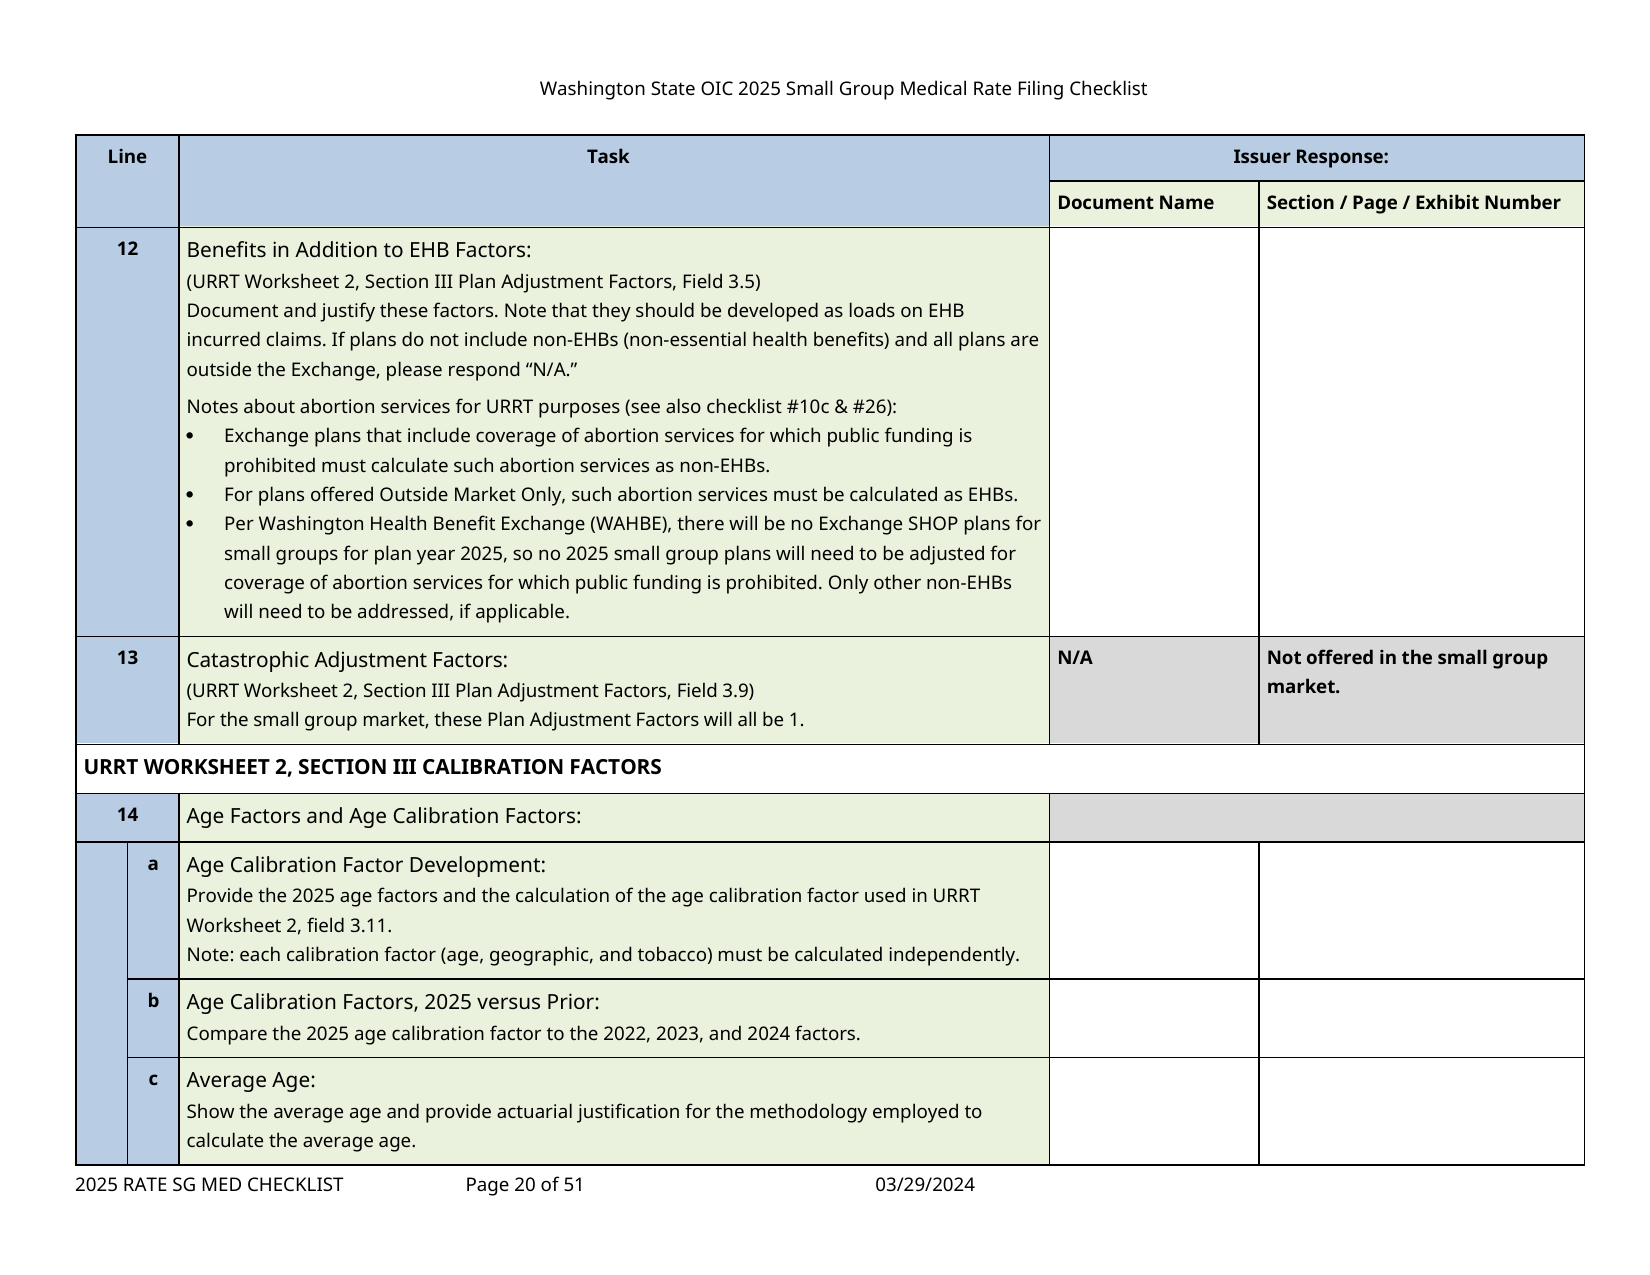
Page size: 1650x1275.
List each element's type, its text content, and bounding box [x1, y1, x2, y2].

table_header Line [77, 136, 178, 226]
table_header Issuer Response: [1050, 136, 1584, 180]
table_cell [77, 843, 127, 1164]
table_cell c [128, 1058, 178, 1164]
table_cell Not offered in the small group market. [1260, 637, 1584, 743]
table_cell Catastrophic Adjustment Factors: (URRT Worksheet 2, Section III Plan Adjustment Factors, Field 3.9) For the small group market, these Plan Adjustment Factors will all be 1. [180, 637, 1049, 743]
table_cell Section / Page / Exhibit Number [1260, 182, 1584, 226]
table_cell [1260, 1058, 1584, 1164]
table_cell [1260, 980, 1584, 1057]
table_cell [1050, 980, 1258, 1057]
table_cell [1050, 843, 1258, 978]
table_cell Age Factors and Age Calibration Factors: [180, 794, 1049, 841]
table_cell Benefits in Addition to EHB Factors: (URRT Worksheet 2, Section III Plan Adjustment Factors, Field 3.5) Document and justify these factors. Note that they should be developed as loads on EHB incurred claims. If plans do not include non-EHBs (non-essential health benefits) and all plans are outside the Exchange, please respond “N/A.” Notes about abortion services for URRT purposes (see also checklist #10c & #26): Exchange plans that include coverage of abortion services for which public funding is prohibited must calculate such abortion services as non-EHBs. For plans offered Outside Market Only, such abortion services must be calculated as EHBs. Per Washington Health Benefit Exchange (WAHBE), there will be no Exchange SHOP plans for small groups for plan year 2025, so no 2025 small group plans will need to be adjusted for coverage of abortion services for which public funding is prohibited. Only other non-EHBs will need to be addressed, if applicable. [180, 228, 1049, 636]
table_cell N/A [1050, 637, 1258, 743]
table_cell Age Calibration Factors, 2025 versus Prior: Compare the 2025 age calibration factor to the 2022, 2023, and 2024 factors. [180, 980, 1049, 1057]
table_cell a [128, 843, 178, 978]
table_cell URRT WORKSHEET 2, SECTION III CALIBRATION FACTORS [77, 745, 1584, 792]
table_cell [1260, 843, 1584, 978]
table_header Task [180, 136, 1049, 226]
table_cell 13 [77, 637, 178, 743]
table_cell [1050, 794, 1584, 841]
table_cell Document Name [1050, 182, 1258, 226]
table_cell [1260, 228, 1584, 636]
table_cell Age Calibration Factor Development: Provide the 2025 age factors and the calculation of the age calibration factor used in URRT Worksheet 2, field 3.11. Note: each calibration factor (age, geographic, and tobacco) must be calculated independently. [180, 843, 1049, 978]
table_cell 14 [77, 794, 178, 841]
table_cell b [128, 980, 178, 1057]
table_cell 12 [77, 228, 178, 636]
table_cell [1050, 1058, 1258, 1164]
table_cell [1050, 228, 1258, 636]
table_cell Average Age: Show the average age and provide actuarial justification for the methodology employed to calculate the average age. [180, 1058, 1049, 1164]
